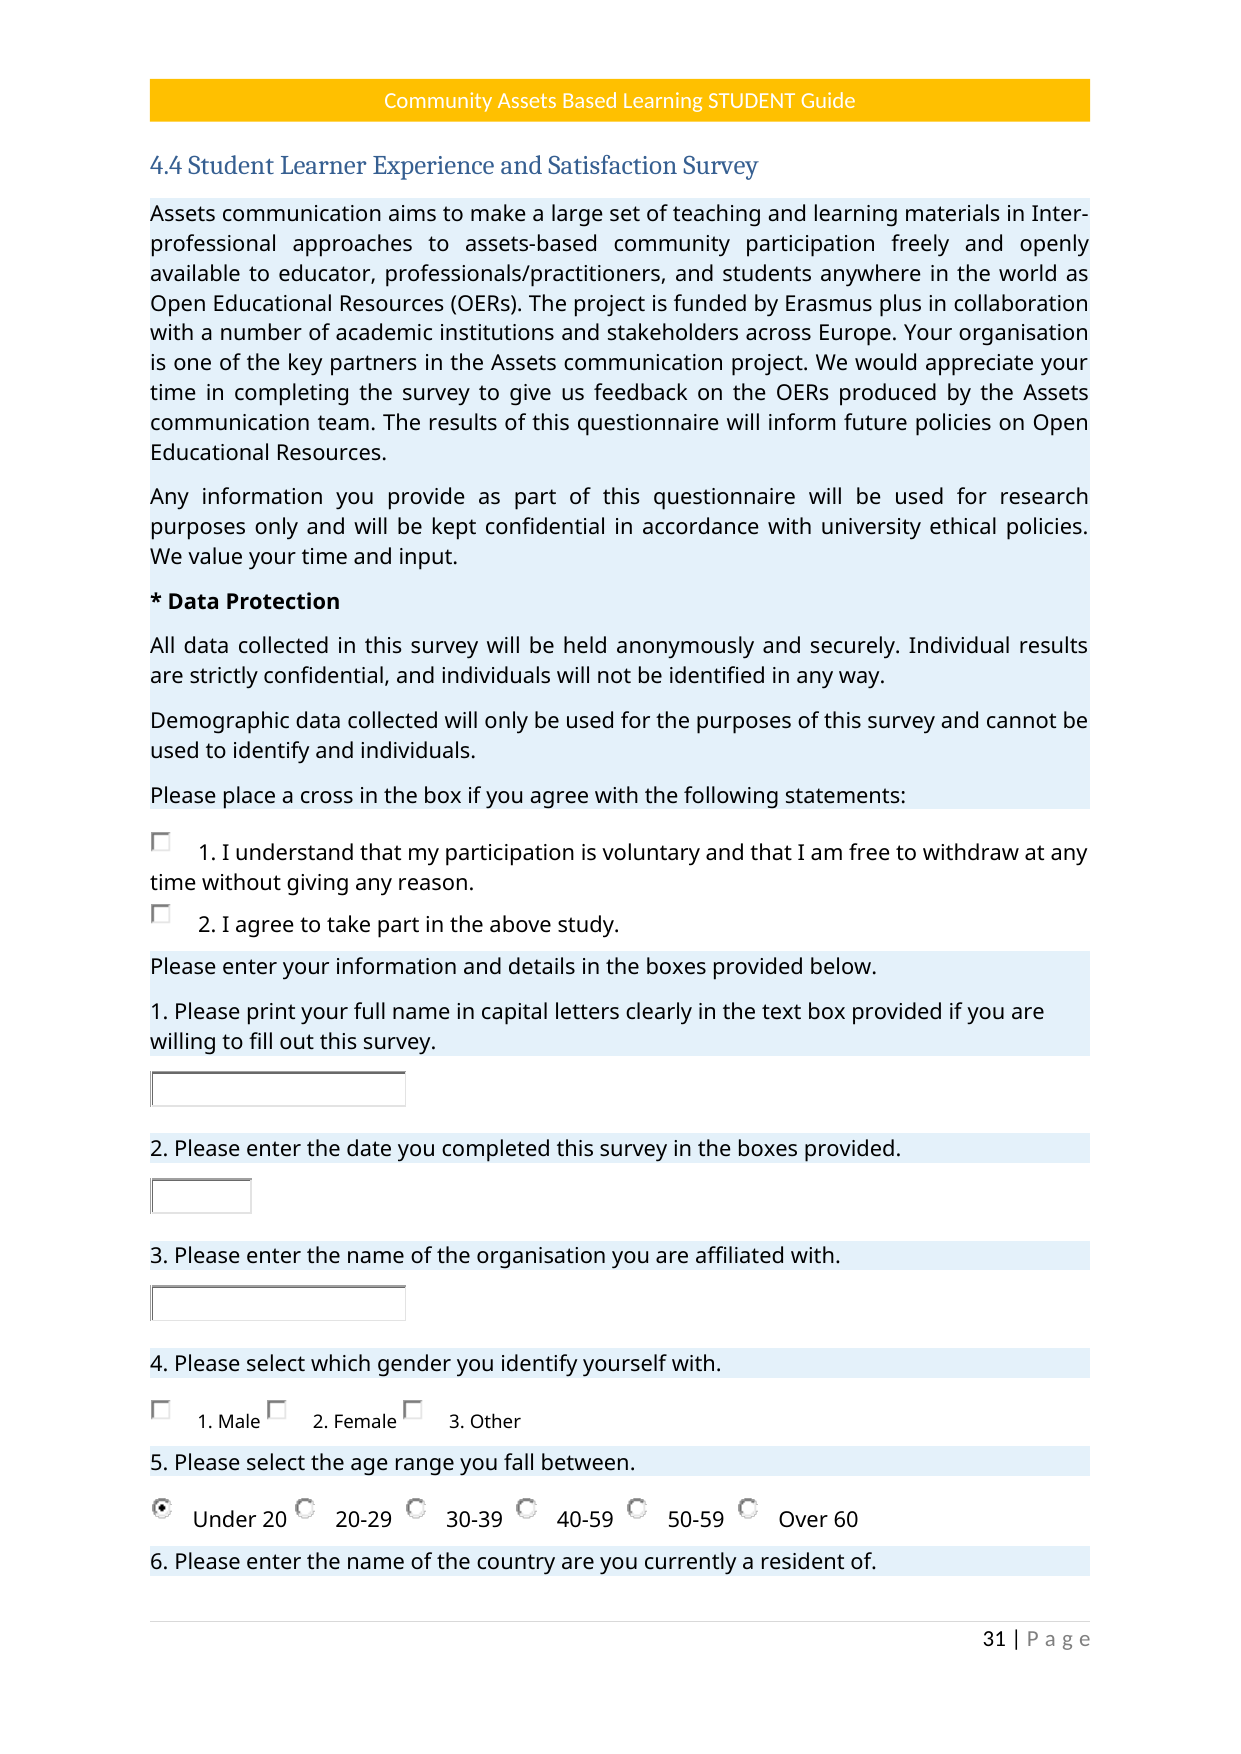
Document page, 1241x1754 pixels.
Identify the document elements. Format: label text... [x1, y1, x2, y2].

text Please enter your information and details in the boxes provided below. [150, 951, 1090, 981]
text All data collected in this survey will be held anonymously and securely. Individual results are strictly confidential, and individuals will not be identified in any way. [150, 631, 1090, 690]
text 5. Please select the age range you fall between. [150, 1446, 1090, 1476]
text 3. Please enter the name of the organisation you are affiliated with. [150, 1241, 1090, 1270]
text 1. I understand that my participation is voluntary and that I am free to withdraw at any time without giving any reason. 2. I agree to take part in the above study. [150, 824, 1090, 939]
text Assets communication aims to make a large set of teaching and learning materials in Inter-professional approaches to assets-based community participation freely and openly available to educator, professionals/practitioners, and students anywhere in the world as Open Educational Resources (OERs). The project is funded by Erasmus plus in collaboration with a number of academic institutions and stakeholders across Europe. Your organisation is one of the key partners in the Assets communication project. We would appreciate your time in completing the survey to give us feedback on the OERs produced by the Assets communication team. The results of this questionnaire will inform future policies on Open Educational Resources. [150, 198, 1090, 466]
text Any information you provide as part of this questionnaire will be used for research purposes only and will be kept confidential in accordance with university ethical policies. We value your time and input. [150, 481, 1090, 571]
text Demographic data collected will only be used for the purposes of this survey and cannot be used to identify and individuals. [150, 705, 1090, 765]
text 1. Male 2. Female 3. Other [150, 1393, 1090, 1434]
text 6. Please enter the name of the country are you currently a resident of. [150, 1546, 1090, 1576]
text 4. Please select which gender you identify yourself with. [150, 1348, 1090, 1378]
text 2. Please enter the date you completed this survey in the boxes provided. [150, 1133, 1090, 1163]
text 1. Please print your full name in capital letters clearly in the text box provided if you are willing to fill out this survey. [150, 996, 1090, 1056]
text Under 20 20-29 30-39 40-59 50-59 Over 60 [150, 1491, 1090, 1533]
text Please place a cross in the box if you agree with the following statements: [150, 780, 1090, 809]
text * Data Protection [150, 586, 1090, 616]
subtitle 4.4 Student Learner Experience and Satisfaction Survey [150, 150, 1090, 181]
